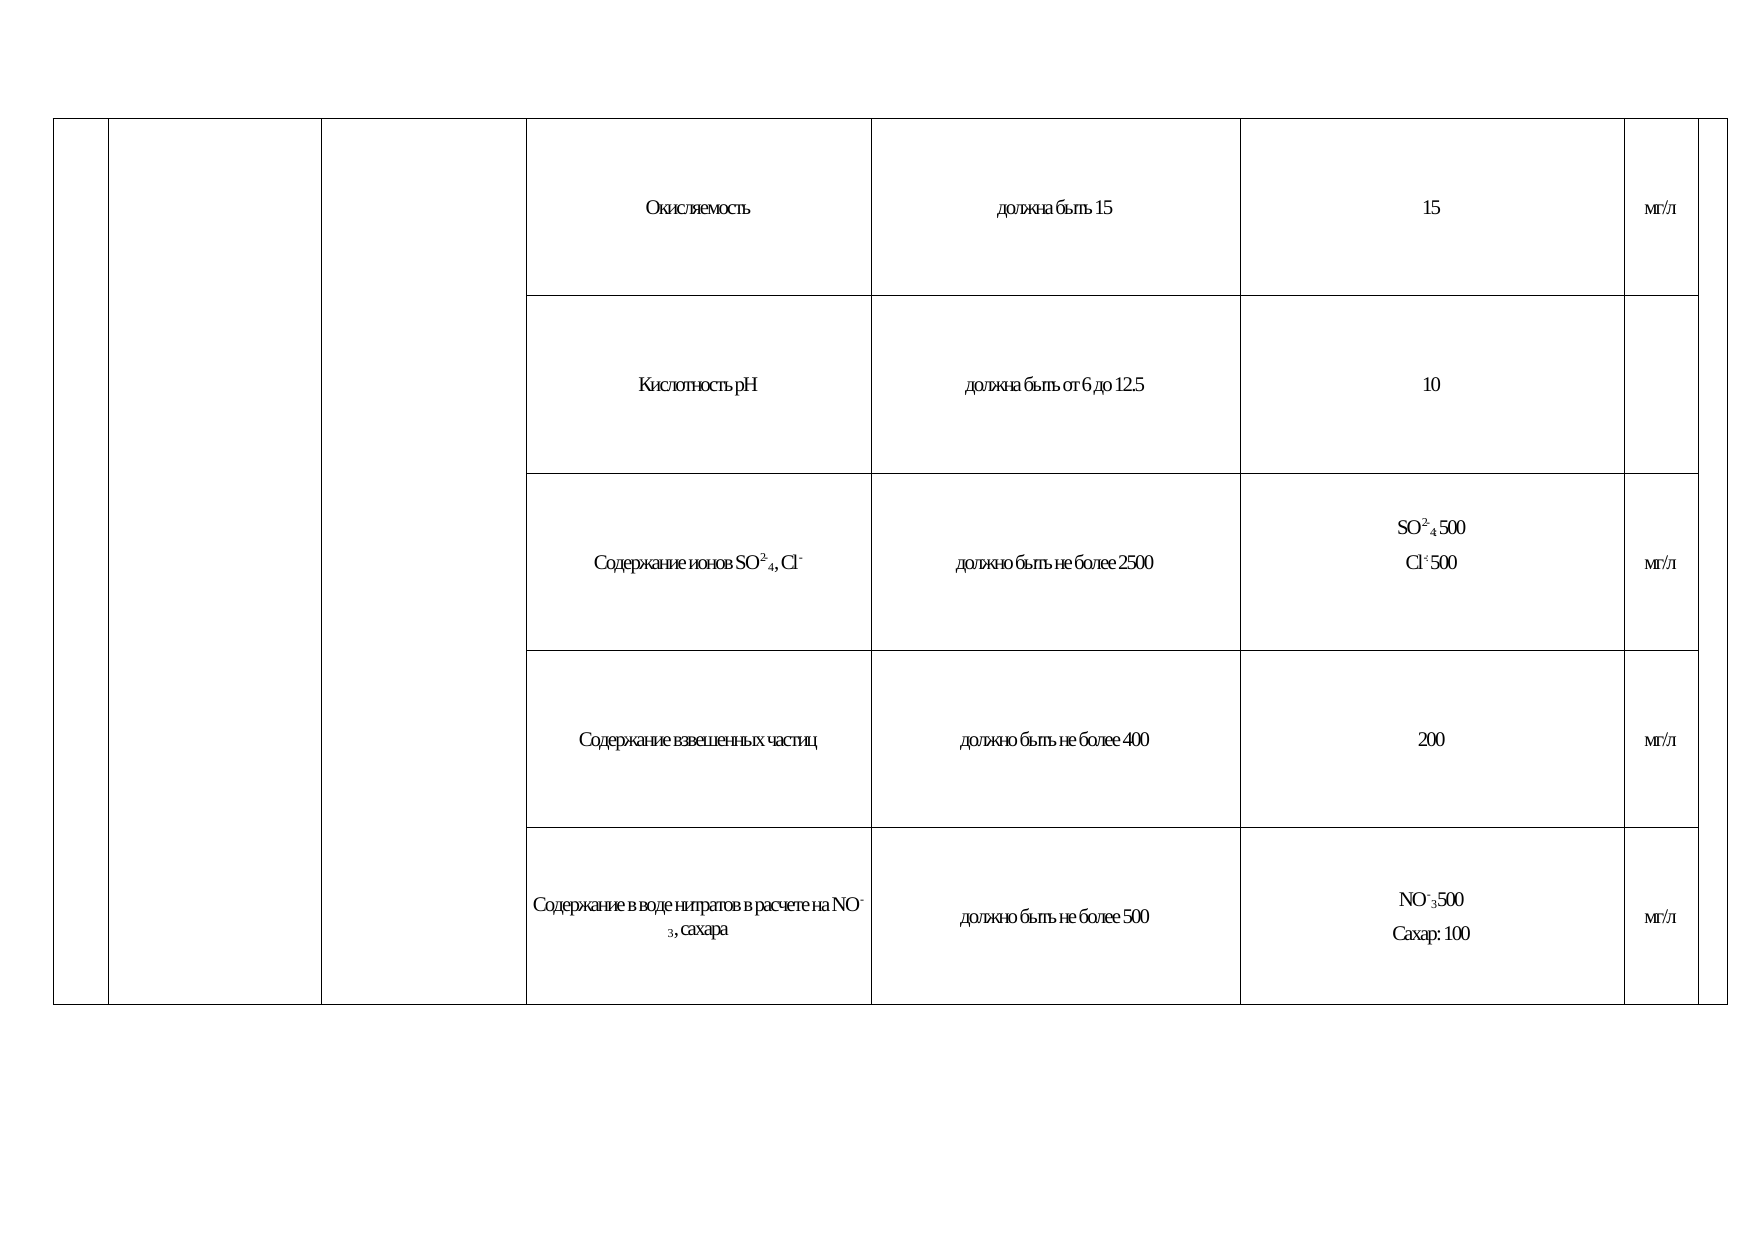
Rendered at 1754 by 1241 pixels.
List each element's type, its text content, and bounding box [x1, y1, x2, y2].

table_cell [1625, 296, 1698, 472]
table_cell должно быть не более 500 [872, 828, 1240, 1004]
table_cell мг/л [1625, 828, 1698, 1004]
table_cell мг/л [1625, 119, 1698, 295]
table_cell Кислотность pH [527, 296, 871, 472]
table_cell мг/л [1625, 474, 1698, 650]
table_cell Окисляемость [527, 119, 871, 295]
table_cell Содержание ионов SO2-4, Cl- [527, 474, 871, 650]
table_cell должно быть не более 400 [872, 651, 1240, 827]
table_cell Содержание взвешенных частиц [527, 651, 871, 827]
table_cell Содержание в воде нитратов в расчете на NO-3, сахара [527, 828, 871, 1004]
table_cell должна быть 15 [872, 119, 1240, 295]
table_cell NO-3500 Сахар: 100 [1241, 828, 1624, 1004]
table_cell мг/л [1625, 651, 1698, 827]
table_cell должна быть от 6 до 12.5 [872, 296, 1240, 472]
table_cell должно быть не более 2500 [872, 474, 1240, 650]
table_cell 15 [1241, 119, 1624, 295]
table_cell 200 [1241, 651, 1624, 827]
table_cell SO2-4: 500 Cl-: 500 [1241, 474, 1624, 650]
table_cell 10 [1241, 296, 1624, 472]
